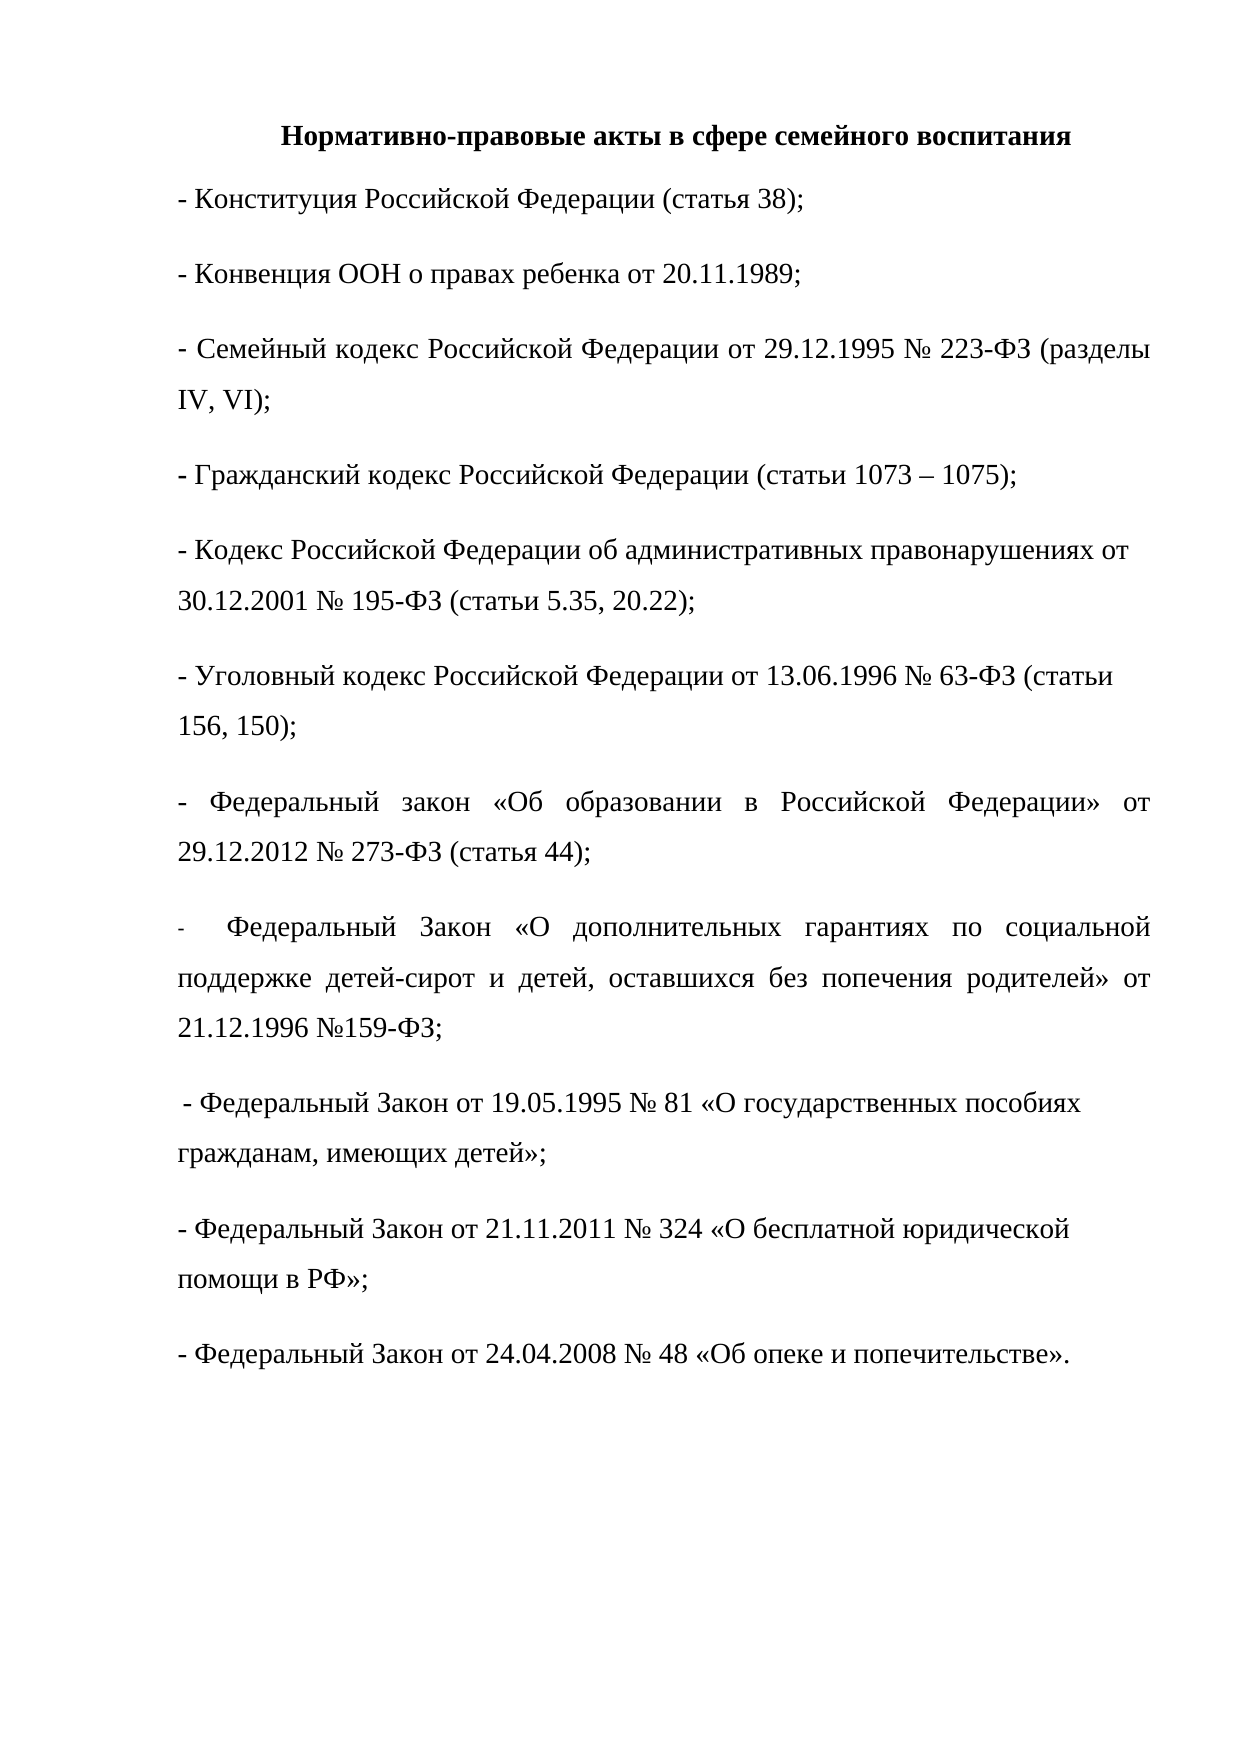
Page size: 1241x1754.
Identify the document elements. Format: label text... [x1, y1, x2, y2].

text - Кодекс Российской Федерации об административных правонарушениях от 30.12.2001 № 195-ФЗ (статьи 5.35, 20.22); [177, 532, 1152, 616]
text Нормативно-правовые акты в сфере семейного воспитания [177, 118, 1152, 152]
subtitle - Гражданский кодекс Российской Федерации (статьи 1073 – 1075); [177, 457, 1152, 491]
text - Конвенция ООН о правах ребенка от 20.11.1989; [177, 256, 1152, 290]
text - Федеральный Закон от 21.11.2011 № 324 «О бесплатной юридической помощи в РФ»; [177, 1211, 1152, 1295]
subtitle - Семейный кодекс Российской Федерации от 29.12.1995 № 223-ФЗ (разделы IV, VI); [177, 331, 1152, 415]
text - Федеральный закон «Об образовании в Российской Федерации» от 29.12.2012 № 273-ФЗ (статья 44); [177, 784, 1152, 868]
text - Уголовный кодекс Российской Федерации от 13.06.1996 № 63-ФЗ (статьи 156, 150); [177, 658, 1152, 742]
text - Федеральный Закон от 19.05.1995 № 81 «О государственных пособиях гражданам, имеющих детей»; [177, 1085, 1152, 1169]
text - Федеральный Закон «О дополнительных гарантиях по социальной поддержке детей-сирот и детей, оставшихся без попечения родителей» от 21.12.1996 №159-ФЗ; [177, 909, 1152, 1043]
text - Конституция Российской Федерации (статья 38); [177, 181, 1152, 214]
text - Федеральный Закон от 24.04.2008 № 48 «Об опеке и попечительстве». [177, 1337, 1152, 1370]
